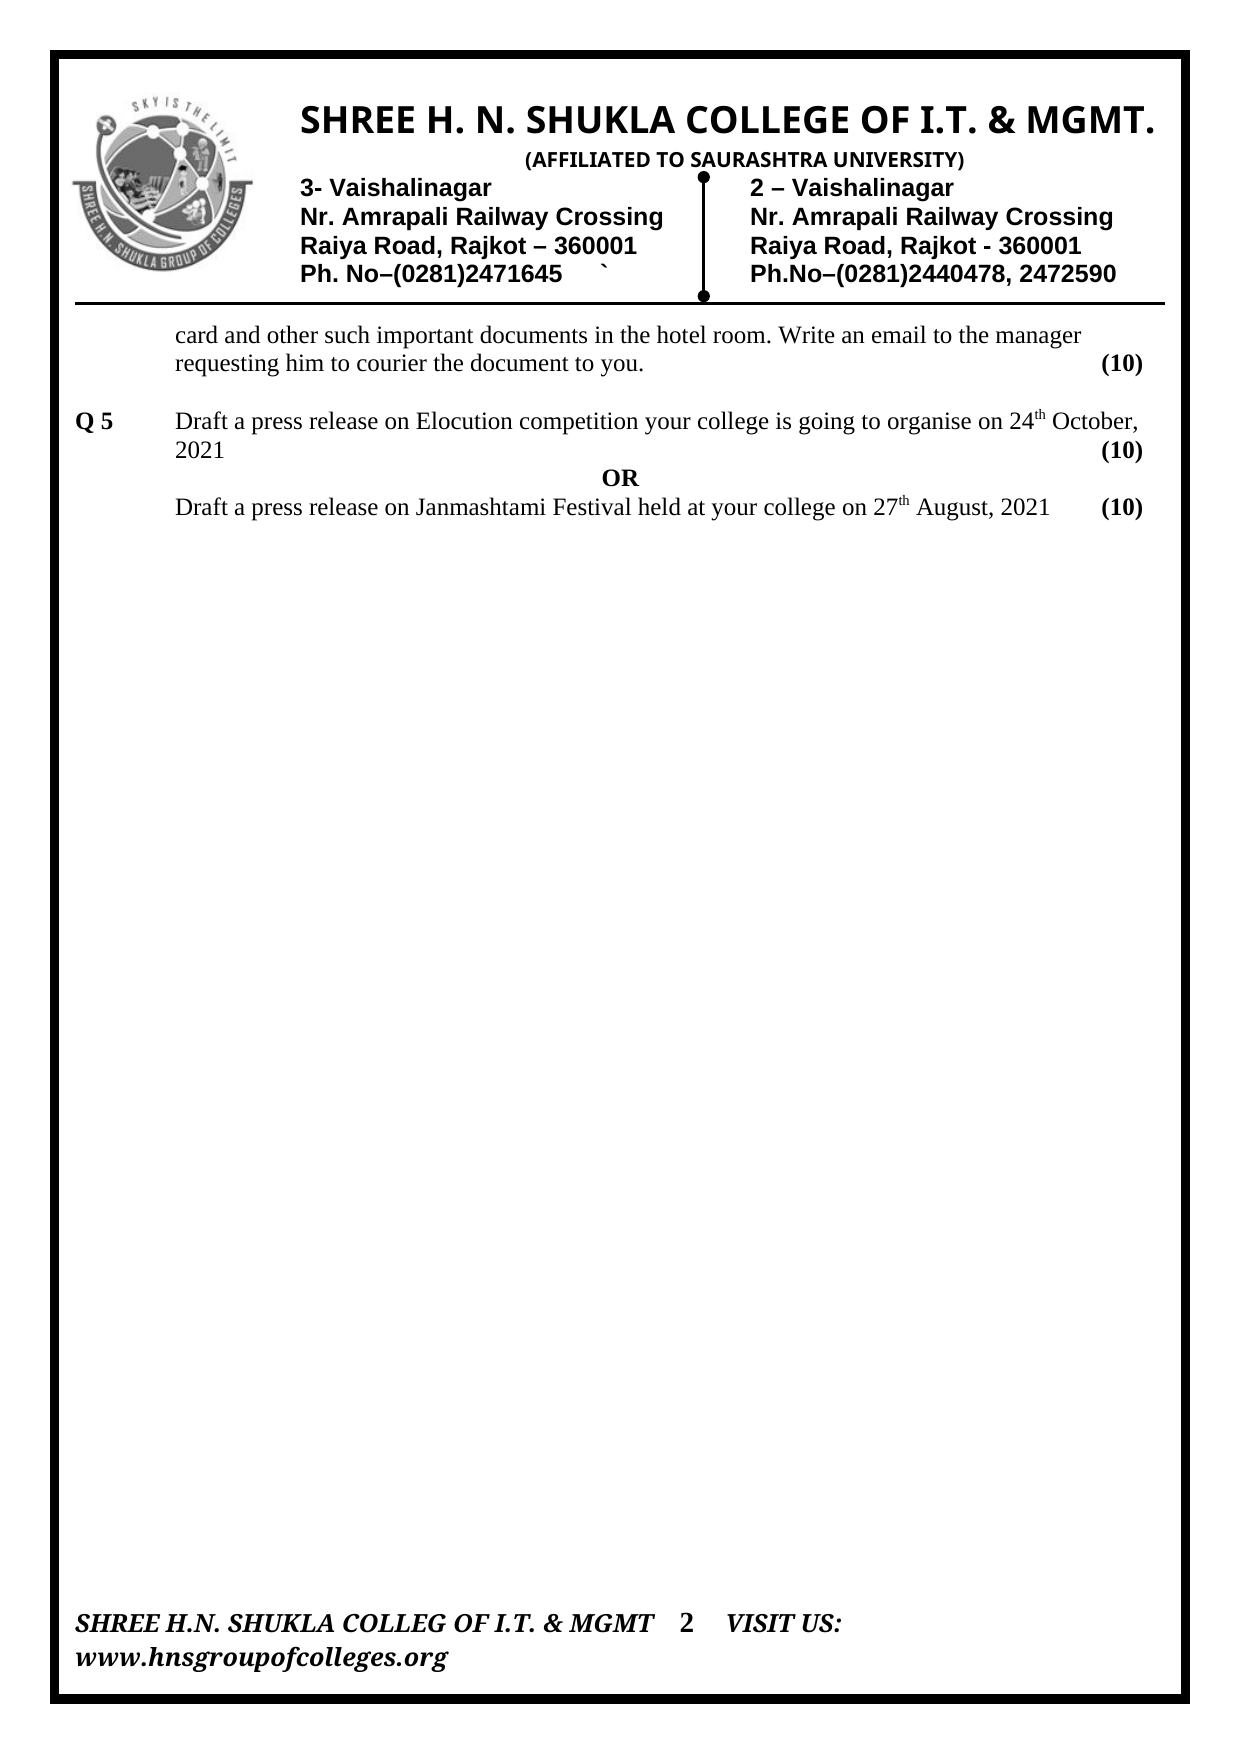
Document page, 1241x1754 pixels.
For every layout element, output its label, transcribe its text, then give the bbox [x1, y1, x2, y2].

text Draft a press release on Janmashtami Festival held at your college on 27th August, 2021 (10) [75, 492, 1165, 521]
text OR [75, 463, 1165, 492]
picture [68, 92, 255, 274]
text Q 5 Draft a press release on Elocution competition your college is going to organise on 24th October, 2021 (10) [75, 406, 1165, 463]
